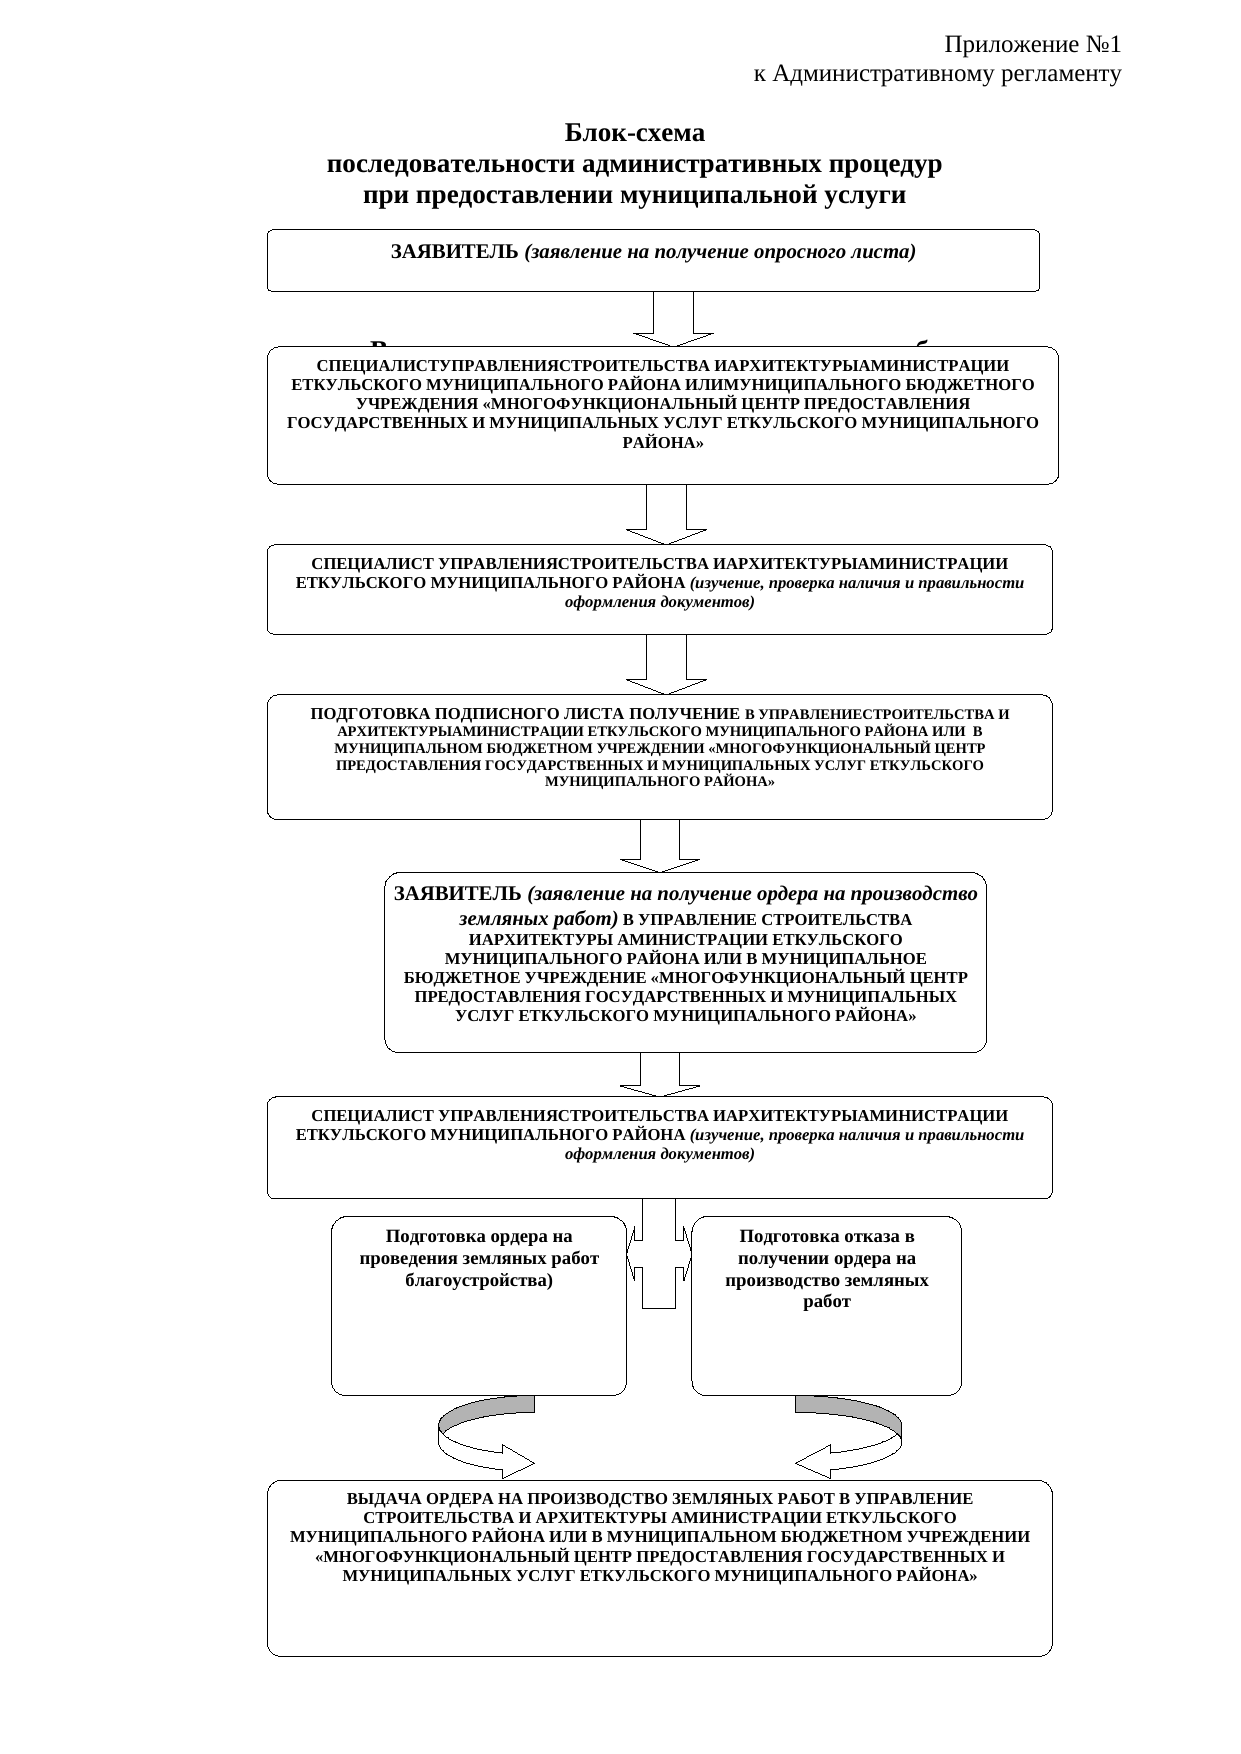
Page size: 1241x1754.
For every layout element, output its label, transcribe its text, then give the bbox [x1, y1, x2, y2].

text последовательности административных процедур [148, 147, 1122, 178]
text Приложение №1 [148, 29, 1122, 58]
text при предоставлении муниципальной услуги [148, 178, 1122, 209]
text Блок-схема [148, 116, 1122, 147]
text «Выдача ордеров на проведение земляных работ» [148, 334, 668, 365]
text «Выдача ордеров на проведение земляных работ» [680, 334, 1122, 365]
text к Административному регламенту [148, 58, 1122, 87]
